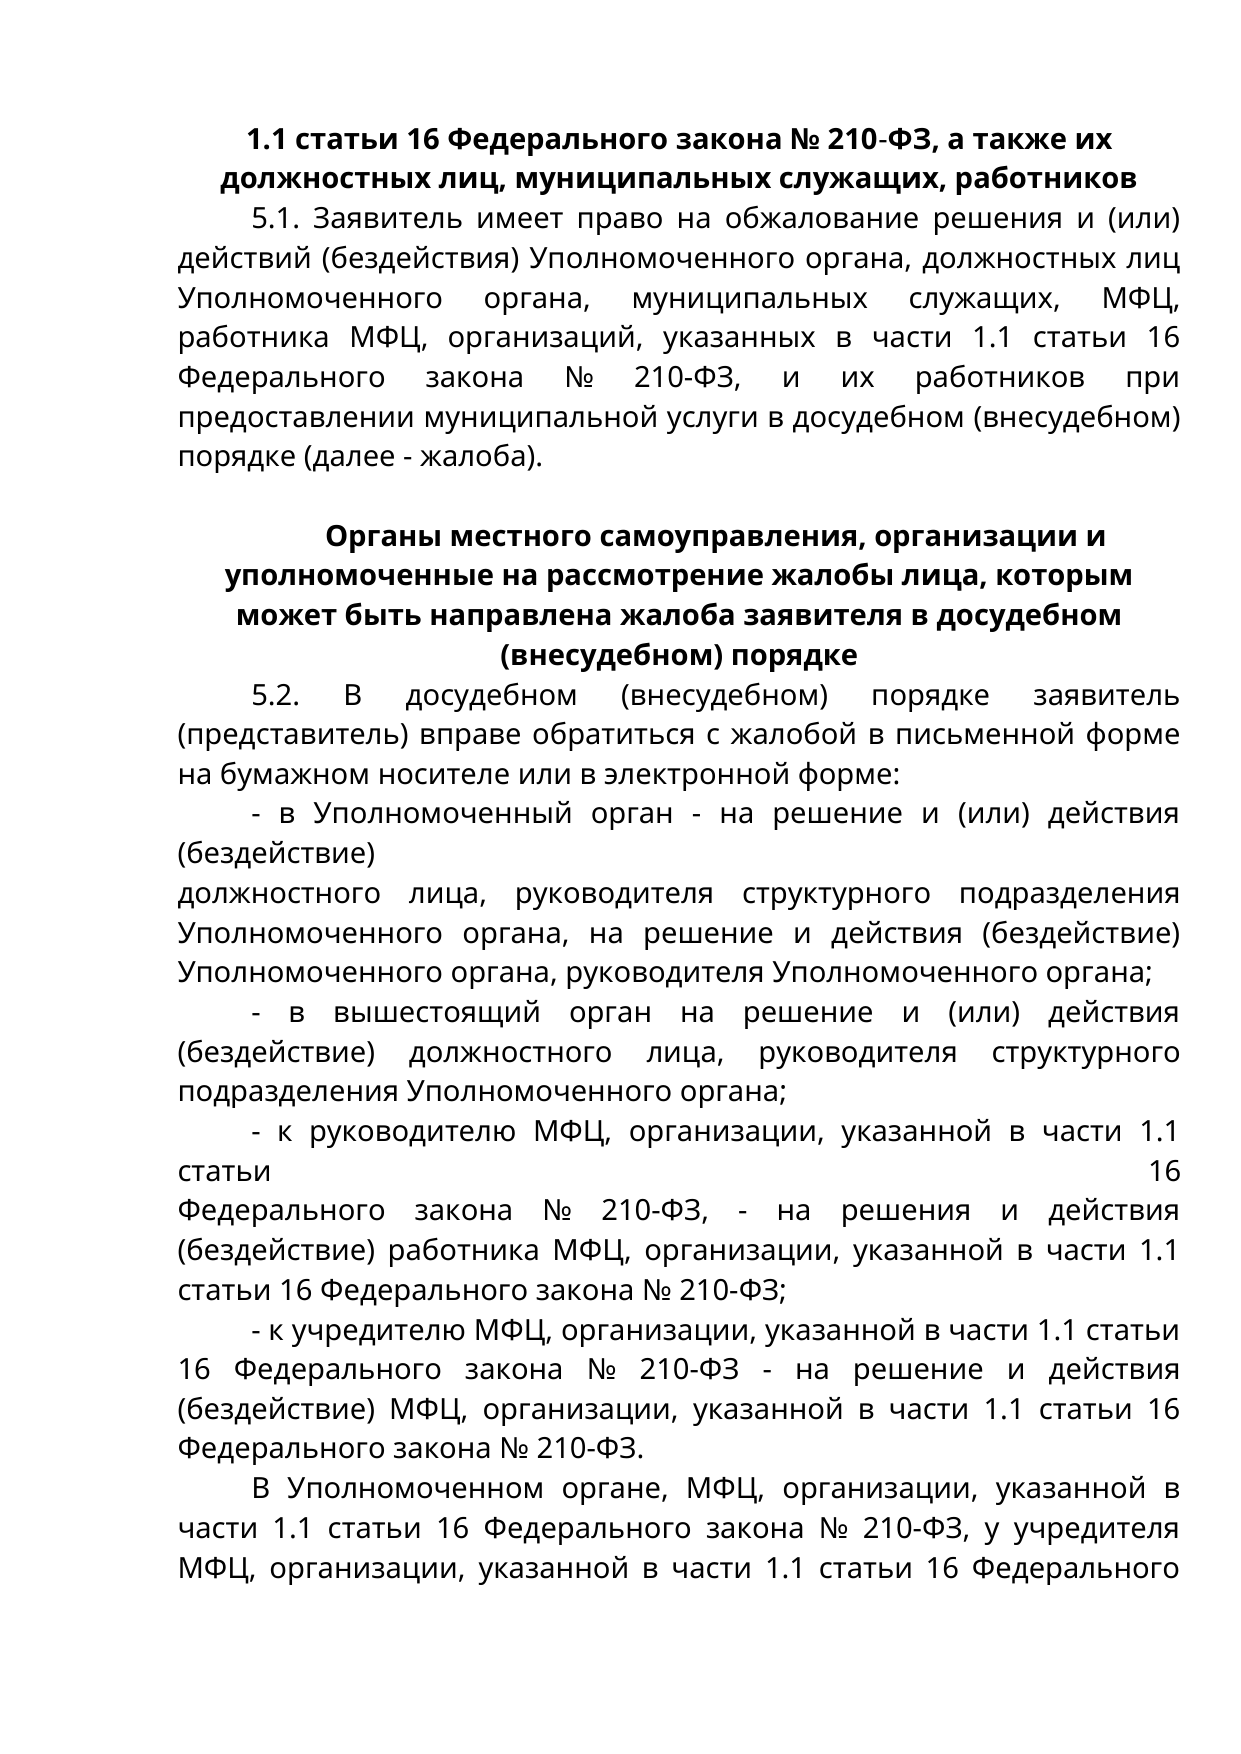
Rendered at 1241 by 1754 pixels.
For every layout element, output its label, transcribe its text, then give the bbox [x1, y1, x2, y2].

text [177, 1467, 1181, 1587]
text 5.2. В досудебном (внесудебном) порядке заявитель (представитель) вправе обратиться с жалобой в письменной форме на бумажном носителе или в электронной форме: [177, 674, 1181, 793]
text Органы местного самоуправления, организации и уполномоченные на рассмотрение жалобы лица, которым может быть направлена жалоба заявителя в досудебном (внесудебном) порядке [177, 515, 1181, 674]
text - в Уполномоченный орган - на решение и (или) действия (бездействие) должностного лица, руководителя структурного подразделения Уполномоченного органа, на решение и действия (бездействие) Уполномоченного органа, руководителя Уполномоченного органа; [177, 793, 1181, 991]
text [177, 118, 1181, 197]
text - в вышестоящий орган на решение и (или) действия (бездействие) должностного лица, руководителя структурного подразделения Уполномоченного органа; [177, 991, 1181, 1110]
text 5.1. Заявитель имеет право на обжалование решения и (или) действий (бездействия) Уполномоченного органа, должностных лиц Уполномоченного органа, муниципальных служащих, МФЦ, работника МФЦ, организаций, указанных в части 1.1 статьи 16 Федерального закона № 210-ФЗ, и их работников при предоставлении муниципальной услуги в досудебном (внесудебном) порядке (далее - жалоба). [177, 197, 1181, 475]
text - к учредителю МФЦ, организации, указанной в части 1.1 статьи 16 Федерального закона № 210-ФЗ - на решение и действия (бездействие) МФЦ, организации, указанной в части 1.1 статьи 16 Федерального закона № 210-ФЗ. [177, 1309, 1181, 1467]
text - к руководителю МФЦ, организации, указанной в части 1.1 статьи 16 Федерального закона № 210-ФЗ, - на решения и действия (бездействие) работника МФЦ, организации, указанной в части 1.1 статьи 16 Федерального закона № 210-ФЗ; [177, 1110, 1181, 1309]
